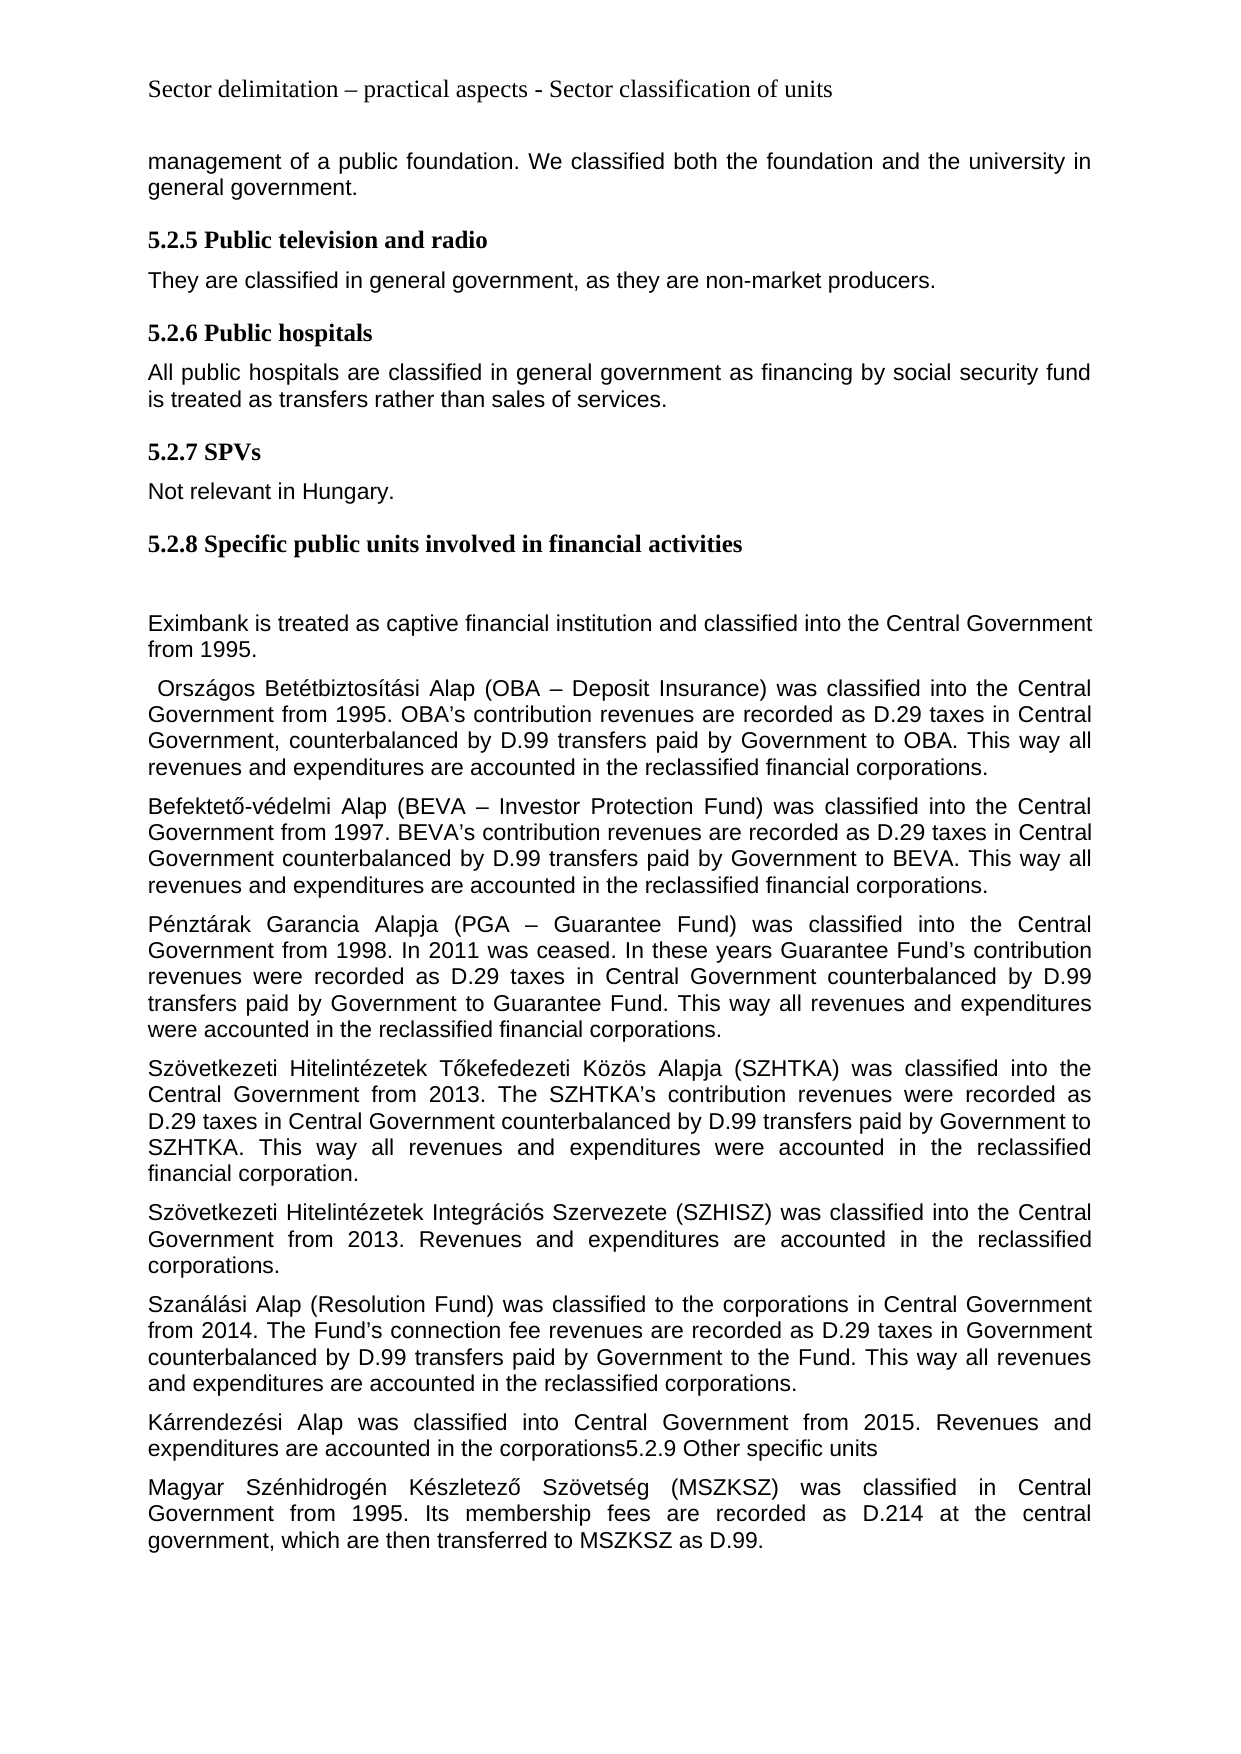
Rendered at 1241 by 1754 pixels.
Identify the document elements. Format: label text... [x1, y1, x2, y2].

text Magyar Szénhidrogén Készletező Szövetség (MSZKSZ) was classified in Central Government from 1995. Its membership fees are recorded as D.214 at the central government, which are then transferred to MSZKSZ as D.99. [148, 1474, 1093, 1553]
text Eximbank is treated as captive financial institution and classified into the Central Government from 1995. [148, 609, 1093, 662]
subtitle 5.2.5 Public television and radio [148, 225, 1093, 254]
text Szövetkezeti Hitelintézetek Tőkefedezeti Közös Alapja (SZHTKA) was classified into the Central Government from 2013. The SZHTKA’s contribution revenues were recorded as D.29 taxes in Central Government counterbalanced by D.99 transfers paid by Government to SZHTKA. This way all revenues and expenditures were accounted in the reclassified financial corporation. [148, 1055, 1093, 1187]
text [148, 148, 1093, 200]
text Not relevant in . [148, 478, 1093, 504]
text Országos Betétbiztosítási Alap (OBA – Deposit Insurance) was classified into the Central Government from 1995. OBA’s contribution revenues are recorded as D.29 taxes in Central Government, counterbalanced by D.99 transfers paid by Government to OBA. This way all revenues and expenditures are accounted in the reclassified financial corporations. [148, 675, 1093, 780]
text Befektető-védelmi Alap (BEVA – Investor Protection Fund) was classified into the Central Government from 1997. BEVA’s contribution revenues are recorded as D.29 taxes in Central Government counterbalanced by D.99 transfers paid by Government to BEVA. This way all revenues and expenditures are accounted in the reclassified financial corporations. [148, 793, 1093, 898]
text Kárrendezési Alap was classified into Central Government from 2015. Revenues and expenditures are accounted in the corporations5.2.9 Other specific units [148, 1409, 1093, 1461]
text Szövetkezeti Hitelintézetek Integrációs Szervezete (SZHISZ) was classified into the Central Government from 2013. Revenues and expenditures are accounted in the reclassified corporations. [148, 1199, 1093, 1278]
text Pénztárak Garancia Alapja (PGA – Guarantee Fund) was classified into the Central Government from 1998. In 2011 was ceased. In these years Guarantee Fund’s contribution revenues were recorded as D.29 taxes in Central Government counterbalanced by D.99 transfers paid by Government to Guarantee Fund. This way all revenues and expenditures were accounted in the reclassified financial corporations. [148, 911, 1093, 1042]
subtitle 5.2.6 Public hospitals [148, 318, 1093, 347]
text They are classified in general government, as they are non-market producers. [148, 267, 1093, 293]
subtitle 5.2.7 SPVs [148, 437, 1093, 466]
text Szanálási Alap (Resolution Fund) was classified to the corporations in Central Government from 2014. The Fund’s connection fee revenues are recorded as D.29 taxes in Government counterbalanced by D.99 transfers paid by Government to the Fund. This way all revenues and expenditures are accounted in the reclassified corporations. [148, 1291, 1093, 1396]
text All public hospitals are classified in general government as financing by social security fund is treated as transfers rather than sales of services. [148, 359, 1093, 412]
subtitle 5.2.8 Specific public units involved in financial activities [148, 529, 1093, 558]
